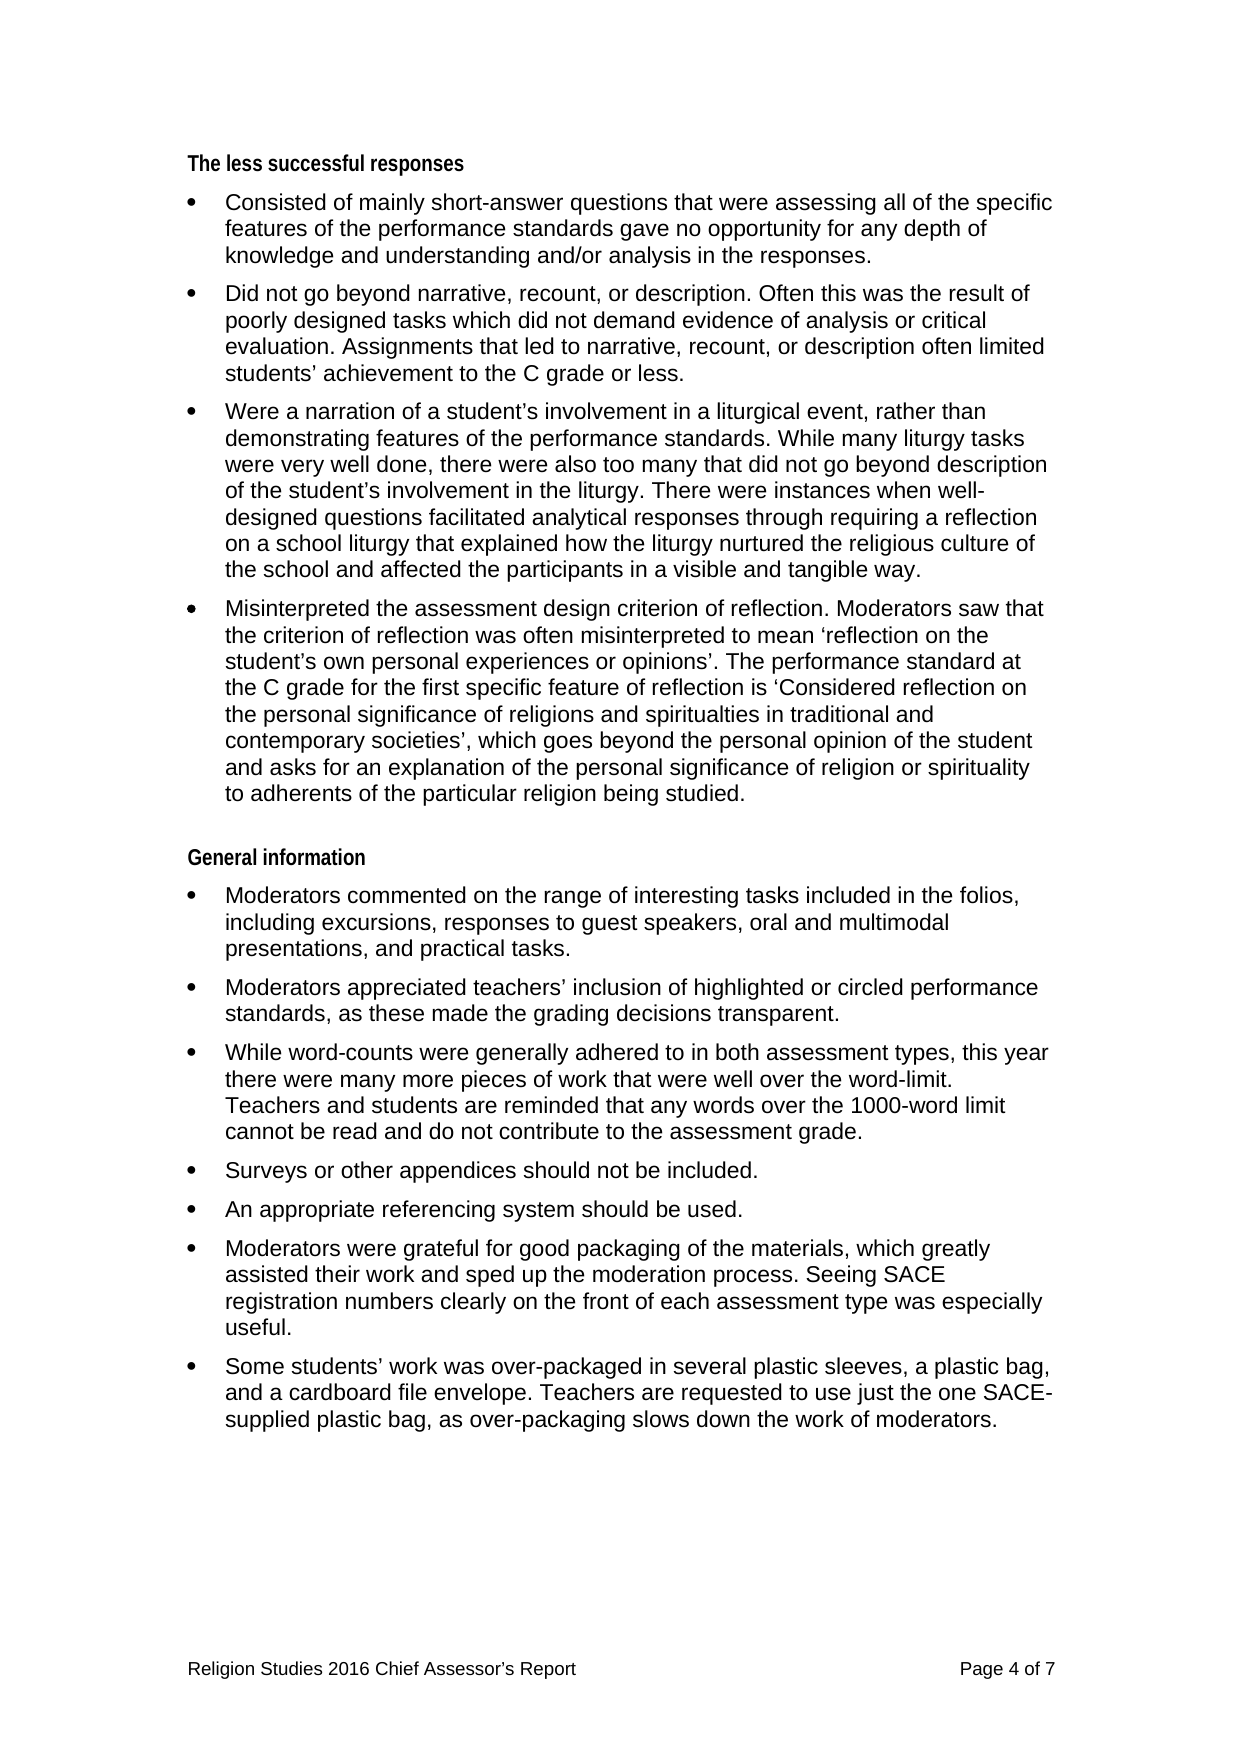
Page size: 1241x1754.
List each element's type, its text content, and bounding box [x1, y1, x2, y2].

text Some students’ work was over-packaged in several plastic sleeves, a plastic bag, and a cardboard file envelope. Teachers are requested to use just the one SACE-supplied plastic bag, as over-packaging slows down the work of moderators. [187, 1353, 1053, 1432]
list General information [187, 844, 1053, 870]
text Moderators appreciated teachers’ inclusion of highlighted or circled performance standards, as these made the grading decisions transparent. [187, 974, 1053, 1027]
text Did not go beyond narrative, recount, or description. Often this was the result of poorly designed tasks which did not demand evidence of analysis or critical evaluation. Assignments that led to narrative, recount, or description often limited students’ achievement to the C grade or less. [187, 280, 1053, 386]
text While word-counts were generally adhered to in both assessment types, this year there were many more pieces of work that were well over the word-limit. Teachers and students are reminded that any words over the 1000-word limit cannot be read and do not contribute to the assessment grade. [187, 1039, 1053, 1145]
text Moderators were grateful for good packaging of the materials, which greatly assisted their work and sped up the moderation process. Seeing SACE registration numbers clearly on the front of each assessment type was especially useful. [187, 1235, 1053, 1340]
text Surveys or other appendices should not be included. [187, 1157, 1053, 1183]
text An appropriate referencing system should be used. [187, 1196, 1053, 1222]
list The less successful responses [187, 150, 1053, 176]
text Moderators commented on the range of interesting tasks included in the folios, including excursions, responses to guest speakers, oral and multimodal presentations, and practical tasks. [187, 882, 1053, 962]
text Misinterpreted the assessment design criterion of reflection. Moderators saw that the criterion of reflection was often misinterpreted to mean ‘reflection on the student’s own personal experiences or opinions’. The performance standard at the C grade for the first specific feature of reflection is ‘Considered reflection on the personal significance of religions and spiritualties in traditional and contemporary societies’, which goes beyond the personal opinion of the student and asks for an explanation of the personal significance of religion or spirituality to adherents of the particular religion being studied. [187, 595, 1053, 806]
text Consisted of mainly short-answer questions that were assessing all of the specific features of the performance standards gave no opportunity for any depth of knowledge and understanding and/or analysis in the responses. [187, 189, 1053, 268]
text Were a narration of a student’s involvement in a liturgical event, rather than demonstrating features of the performance standards. While many liturgy tasks were very well done, there were also too many that did not go beyond description of the student’s involvement in the liturgy. There were instances when well-designed questions facilitated analytical responses through requiring a reflection on a school liturgy that explained how the liturgy nurtured the religious culture of the school and affected the participants in a visible and tangible way. [187, 398, 1053, 583]
